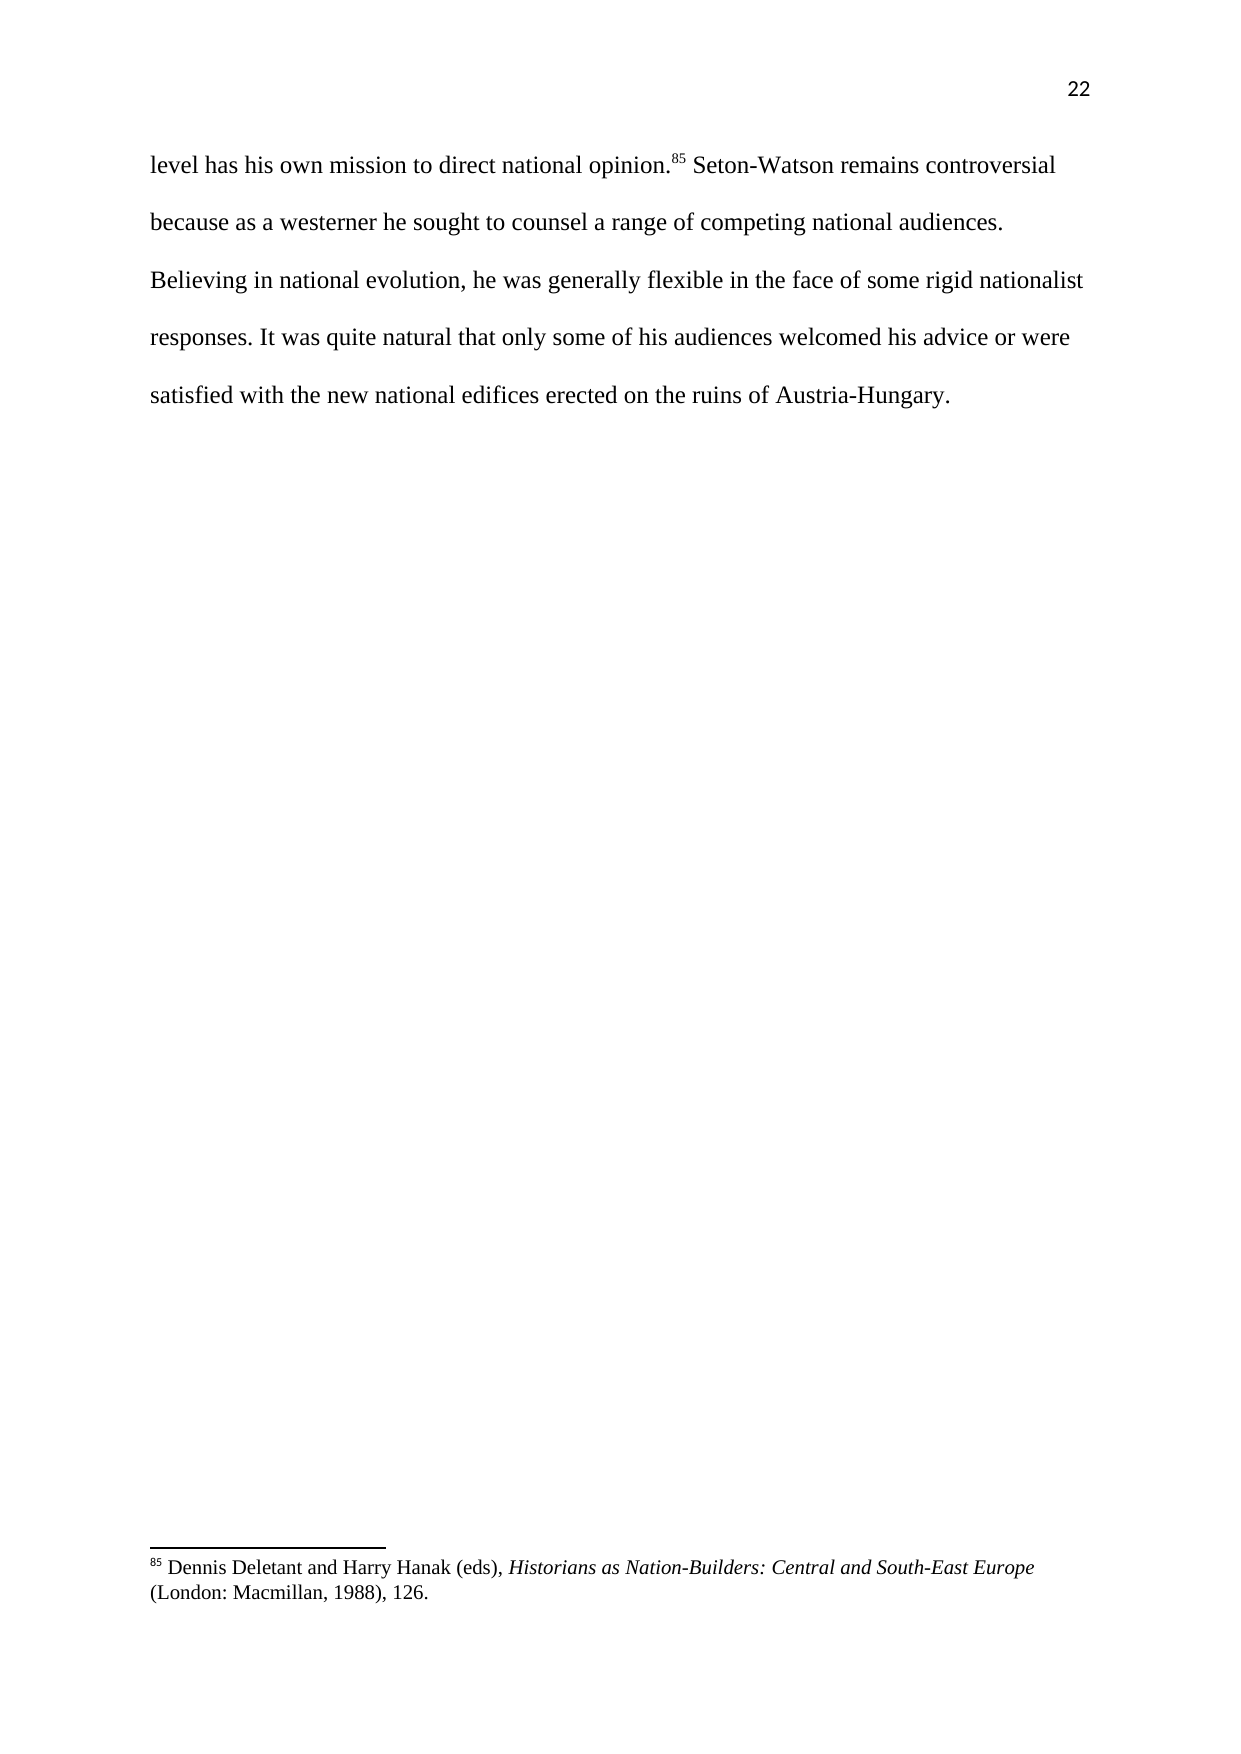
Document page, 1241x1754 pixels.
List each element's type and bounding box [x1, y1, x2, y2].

text [150, 150, 1090, 409]
